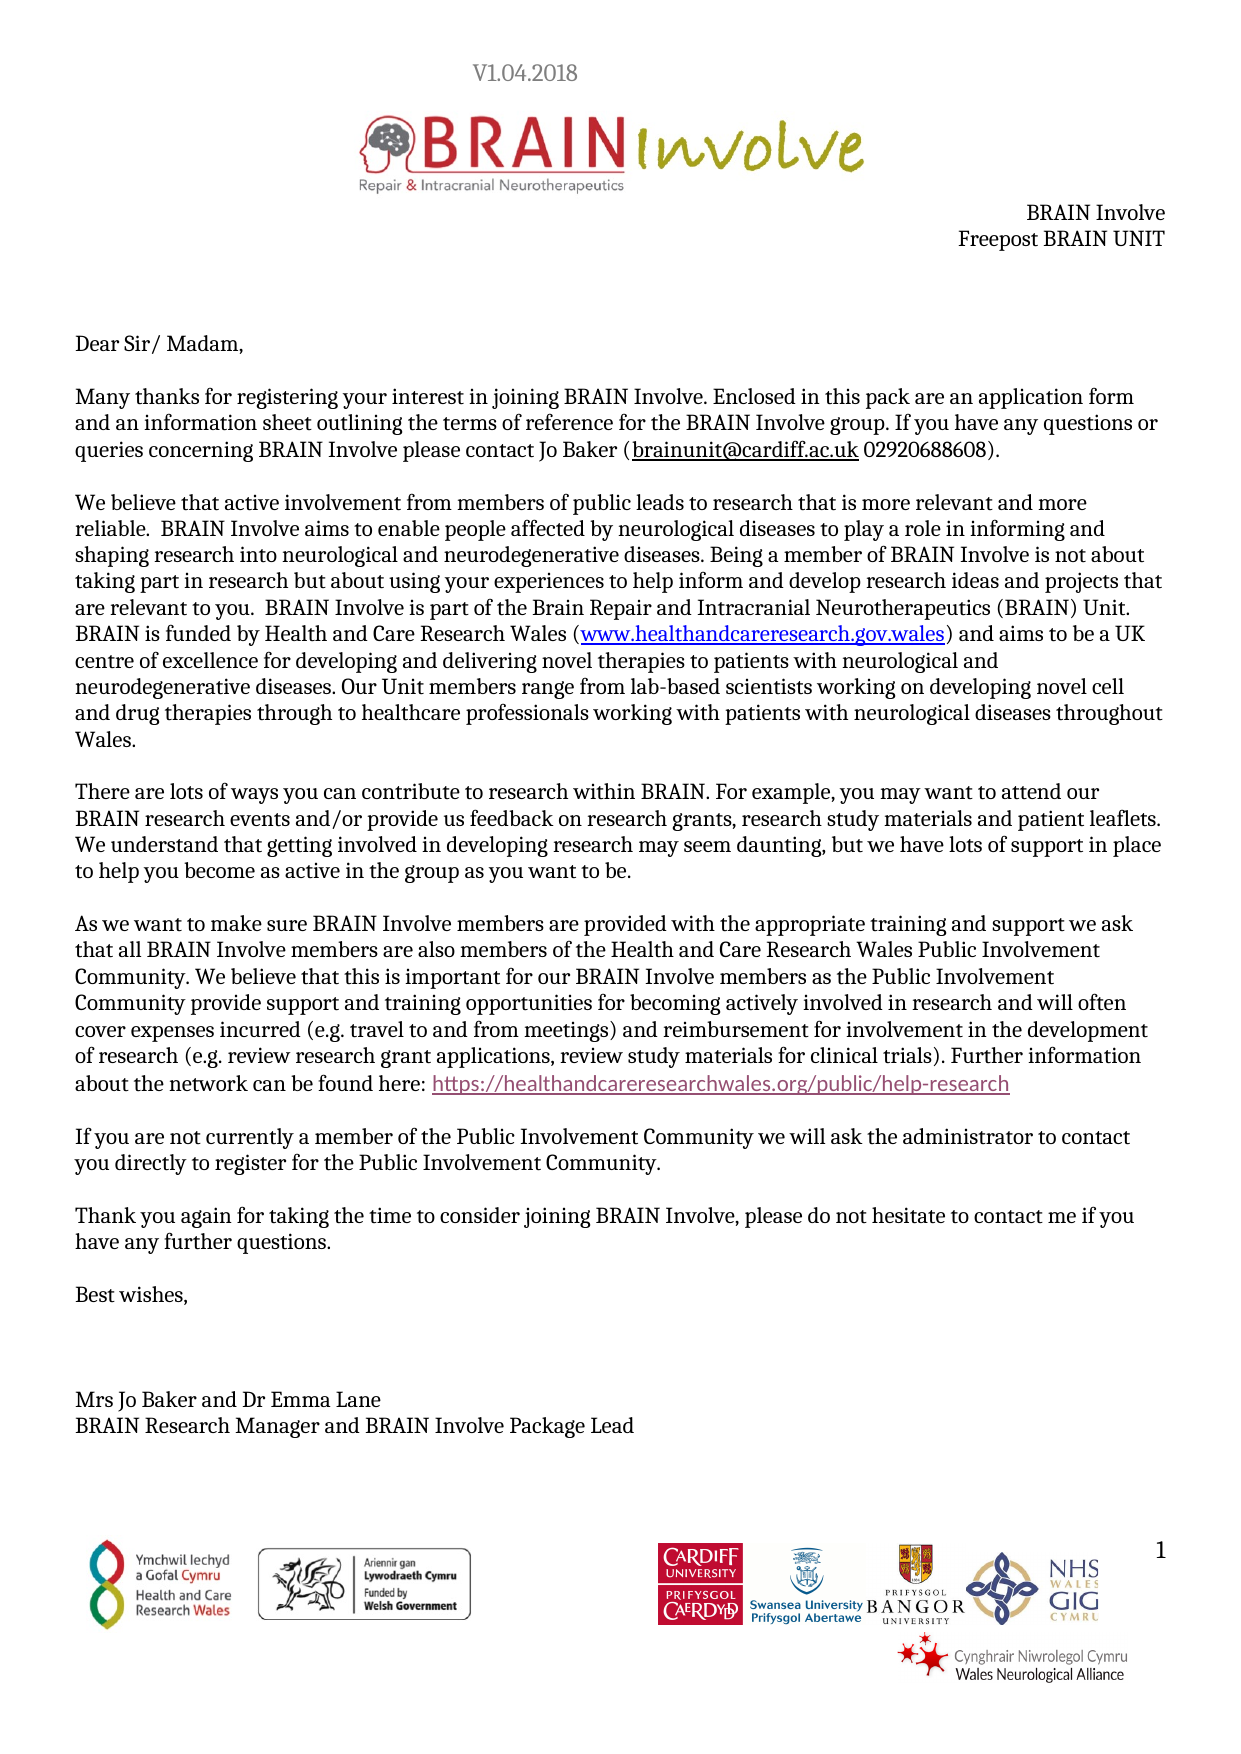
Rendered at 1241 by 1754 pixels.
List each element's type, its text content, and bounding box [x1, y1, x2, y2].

picture [897, 1632, 1128, 1683]
text As we want to make sure BRAIN Involve members are provided with the appropriate training and support we ask that all BRAIN Involve members are also members of the Health and Care Research Wales Public Involvement Community. We believe that this is important for our BRAIN Involve members as the Public Involvement Community provide support and training opportunities for becoming actively involved in research and will often cover expenses incurred (e.g. travel to and from meetings) and reimbursement for involvement in the development of research (e.g. review research grant applications, review study materials for clinical trials). Further information about the network can be found here: https://healthandcareresearchwales.org/public/help-research [75, 911, 1165, 1097]
text Many thanks for registering your interest in joining BRAIN Involve. Enclosed in this pack are an application form and an information sheet outlining the terms of reference for the BRAIN Involve group. If you have any questions or queries concerning BRAIN Involve please contact Jo Baker (brainunit@cardiff.ac.uk 02920688608). [75, 384, 1165, 463]
text Thank you again for taking the time to consider joining BRAIN Involve, please do not hesitate to contact me if you have any further questions. [75, 1202, 1165, 1255]
picture [658, 1543, 1099, 1625]
text Best wishes, [75, 1282, 1165, 1308]
picture [353, 87, 887, 200]
text Freepost BRAIN UNIT [75, 226, 1165, 252]
text BRAIN Involve [75, 199, 1165, 226]
text Dear Sir/ Madam, [75, 331, 1165, 357]
picture [86, 1535, 472, 1633]
text If you are not currently a member of the Public Involvement Community we will ask the administrator to contact you directly to register for the Public Involvement Community. [75, 1123, 1165, 1176]
text BRAIN Research Manager and BRAIN Involve Package Lead [75, 1413, 1165, 1440]
text There are lots of ways you can contribute to research within BRAIN. For example, you may want to attend our BRAIN research events and/or provide us feedback on research grants, research study materials and patient leaflets. We understand that getting involved in developing research may seem daunting, but we have lots of support in place to help you become as active in the group as you want to be. [75, 779, 1165, 884]
text Mrs Jo Baker and Dr Emma Lane [75, 1387, 1165, 1413]
text We believe that active involvement from members of public leads to research that is more relevant and more reliable. BRAIN Involve aims to enable people affected by neurological diseases to play a role in informing and shaping research into neurological and neurodegenerative diseases. Being a member of BRAIN Involve is not about taking part in research but about using your experiences to help inform and develop research ideas and projects that are relevant to you. BRAIN Involve is part of the Brain Repair and Intracranial Neurotherapeutics (BRAIN) Unit. BRAIN is funded by Health and Care Research Wales (www.healthandcareresearch.gov.wales) and aims to be a UK centre of excellence for developing and delivering novel therapies to patients with neurological and neurodegenerative diseases. Our Unit members range from lab-based scientists working on developing novel cell and drug therapies through to healthcare professionals working with patients with neurological diseases throughout Wales. [75, 489, 1165, 753]
